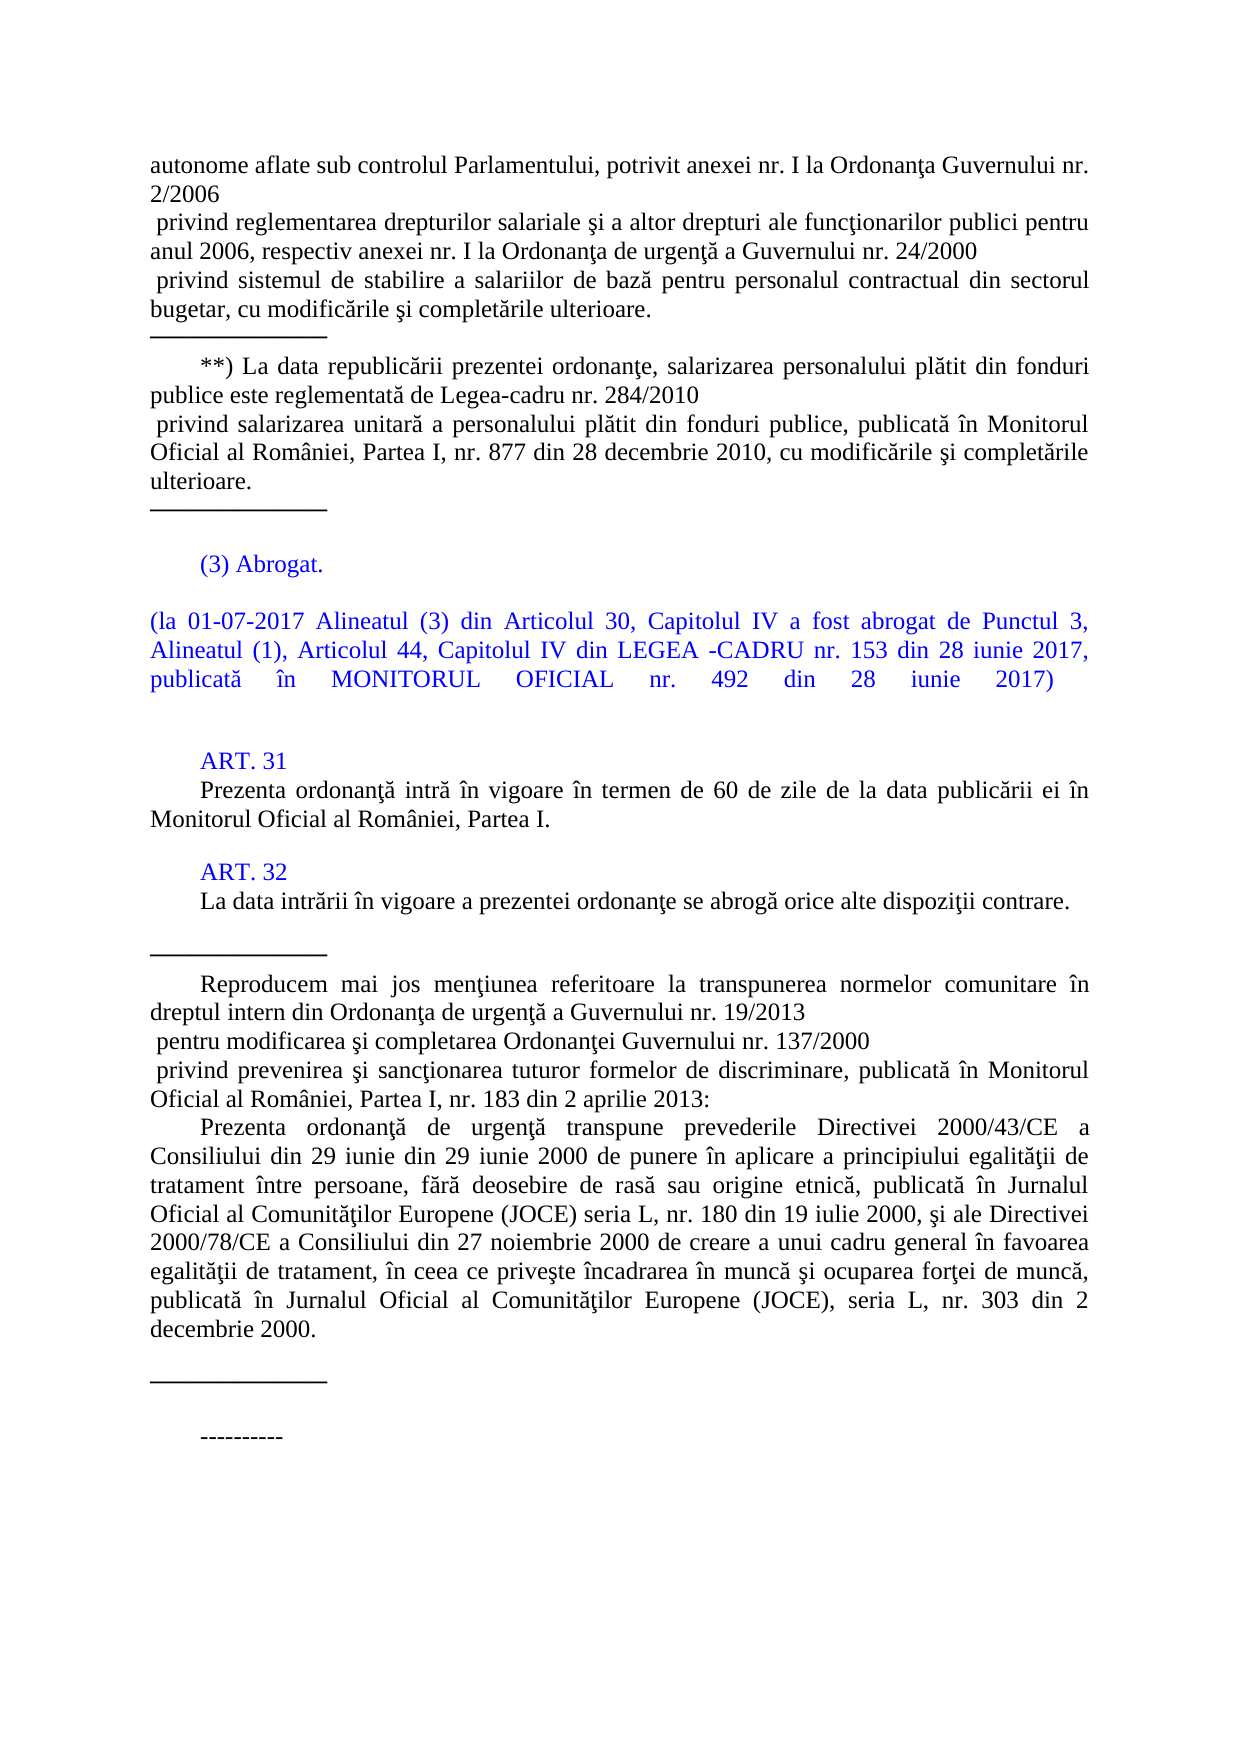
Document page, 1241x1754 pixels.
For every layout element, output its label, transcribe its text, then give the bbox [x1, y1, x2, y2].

text privind salarizarea unitară a personalului plătit din fonduri publice, publicată în Monitorul Oficial al României, Partea I, nr. 877 din 28 decembrie 2010, cu modificările şi completările ulterioare. [150, 409, 1090, 495]
text pentru modificarea şi completarea Ordonanţei Guvernului nr. 137/2000 [150, 1026, 1090, 1055]
text **) La data republicării prezentei ordonanţe, salarizarea personalului plătit din fonduri publice este reglementată de Legea-cadru nr. 284/2010 [150, 351, 1090, 409]
text privind reglementarea drepturilor salariale şi a altor drepturi ale funcţionarilor publici pentru anul 2006, respectiv anexei nr. I la Ordonanţa de urgenţă a Guvernului nr. 24/2000 [150, 207, 1090, 265]
text Prezenta ordonanţă de urgenţă transpune prevederile Directivei 2000/43/CE a Consiliului din 29 iunie din 29 iunie 2000 de punere în aplicare a principiului egalităţii de tratament între persoane, fără deosebire de rasă sau origine etnică, publicată în Jurnalul Oficial al Comunităţilor Europene (JOCE) seria L, nr. 180 din 19 iulie 2000, şi ale Directivei 2000/78/CE a Consiliului din 27 noiembrie 2000 de creare a unui cadru general în favoarea egalităţii de tratament, în ceea ce priveşte încadrarea în muncă şi ocuparea forţei de muncă, publicată în Jurnalul Oficial al Comunităţilor Europene (JOCE), seria L, nr. 303 din 2 decembrie 2000. [150, 1112, 1090, 1342]
text Prezenta ordonanţă intră în vigoare în termen de 60 de zile de la data publicării ei în Monitorul Oficial al României, Partea I. [150, 775, 1090, 832]
text ---------- [150, 1421, 1090, 1450]
text Reproducem mai jos menţiunea referitoare la transpunerea normelor comunitare în dreptul intern din Ordonanţa de urgenţă a Guvernului nr. 19/2013 [150, 969, 1090, 1026]
text ────────── [150, 495, 1090, 524]
text ────────── [150, 940, 1090, 969]
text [150, 150, 1090, 207]
text ────────── [150, 1367, 1090, 1396]
text privind sistemul de stabilire a salariilor de bază pentru personalul contractual din sectorul bugetar, cu modificările şi completările ulterioare. [150, 265, 1090, 322]
text ART. 32 [150, 857, 1090, 886]
text ART. 31 [150, 746, 1090, 775]
text (3) Abrogat. [150, 549, 1090, 577]
text ────────── [150, 322, 1090, 351]
text (la 01-07-2017 Alineatul (3) din Articolul 30, Capitolul IV a fost abrogat de Punctul 3, Alineatul (1), Articolul 44, Capitolul IV din LEGEA -CADRU nr. 153 din 28 iunie 2017, publicată în MONITORUL OFICIAL nr. 492 din 28 iunie 2017) [150, 606, 1090, 721]
text privind prevenirea şi sancţionarea tuturor formelor de discriminare, publicată în Monitorul Oficial al României, Partea I, nr. 183 din 2 aprilie 2013: [150, 1055, 1090, 1112]
text La data intrării în vigoare a prezentei ordonanţe se abrogă orice alte dispoziţii contrare. [150, 886, 1090, 915]
